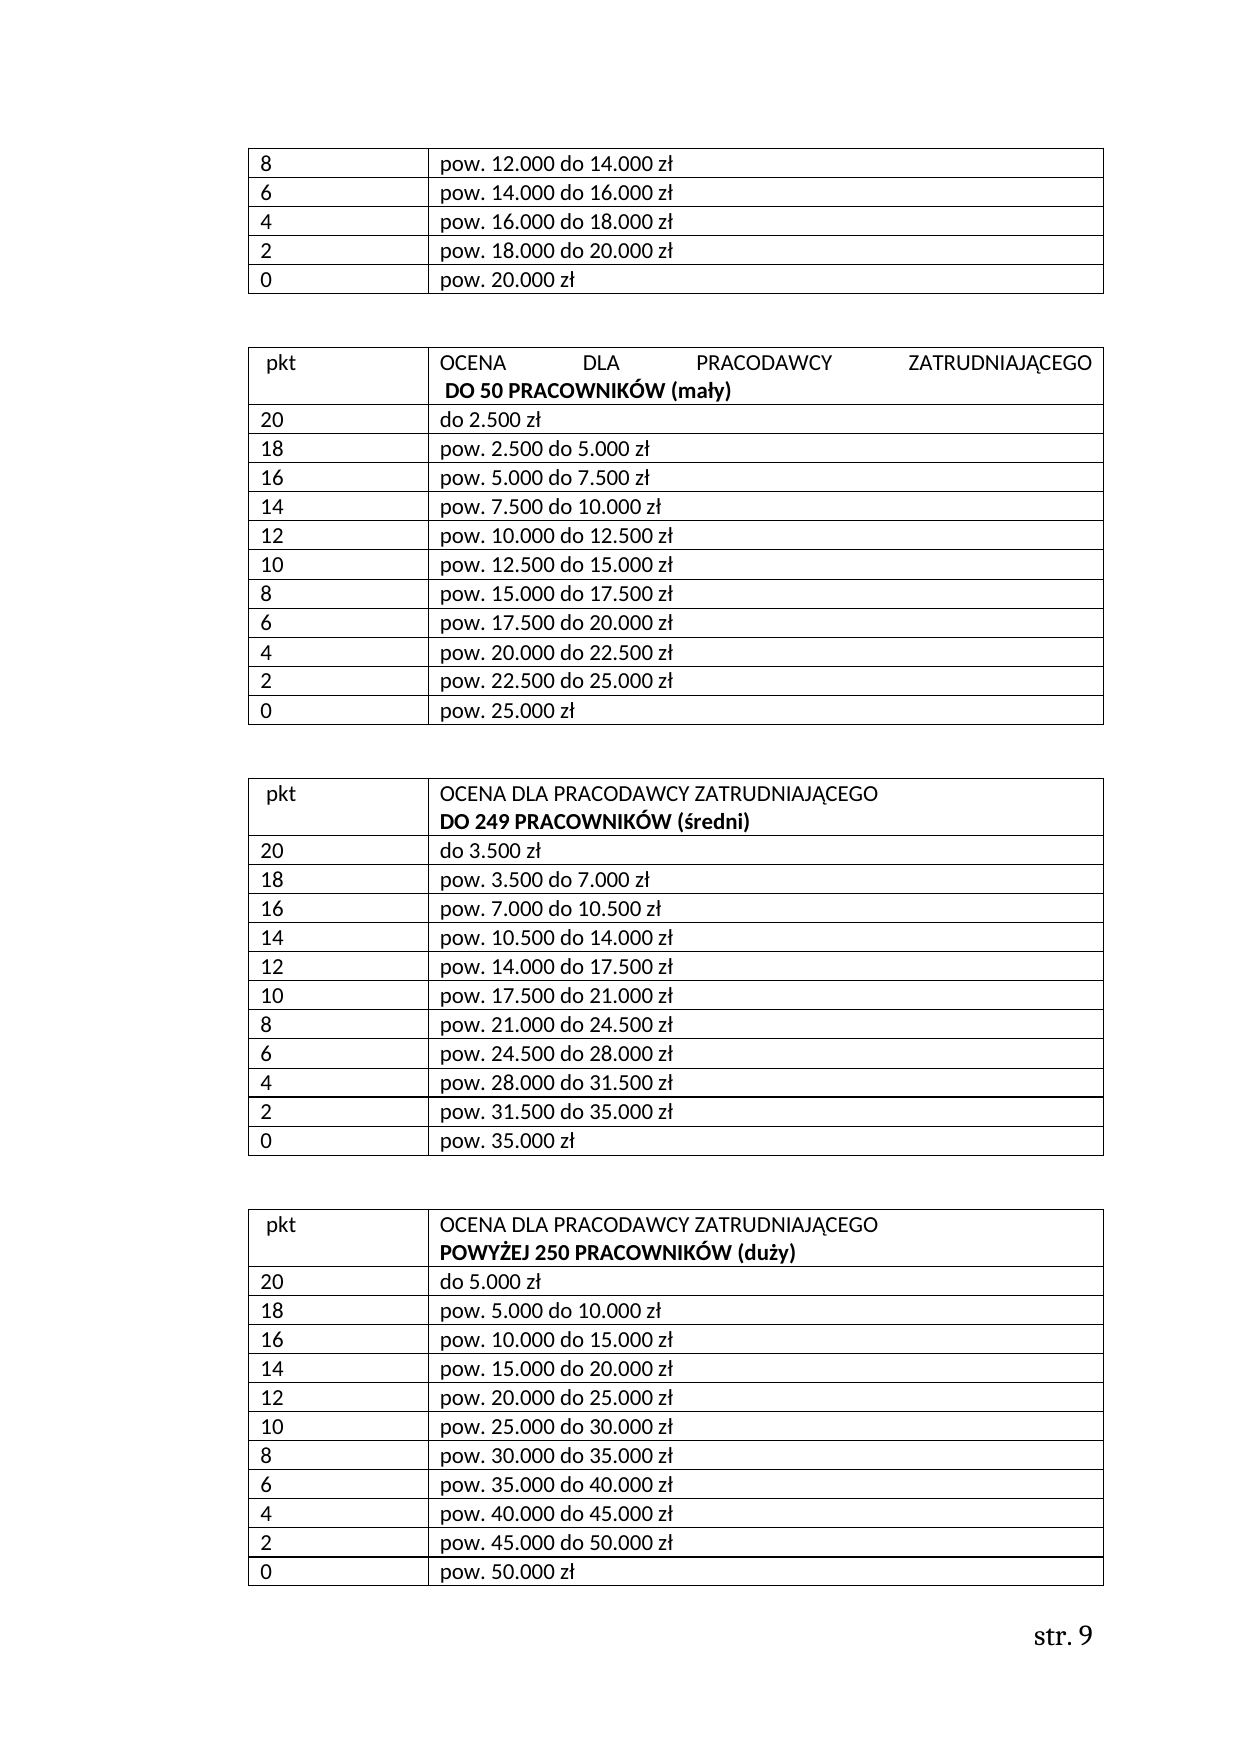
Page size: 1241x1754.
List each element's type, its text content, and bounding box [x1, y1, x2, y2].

table_cell do 5.000 zł [429, 1267, 1103, 1295]
table_cell pow. 31.500 do 35.000 zł [429, 1098, 1103, 1126]
table_cell do 3.500 zł [429, 836, 1103, 864]
table_cell 14 [249, 923, 428, 951]
table_cell pow. 15.000 do 17.500 zł [429, 580, 1103, 607]
table_cell pow. 35.000 zł [429, 1127, 1103, 1154]
table_cell 16 [249, 463, 428, 491]
table_cell pow. 30.000 do 35.000 zł [429, 1441, 1103, 1469]
table_cell 8 [249, 1441, 428, 1469]
table_cell pow. 17.500 do 20.000 zł [429, 609, 1103, 637]
table_cell pow. 50.000 zł [429, 1558, 1103, 1585]
table_cell pow. 18.000 do 20.000 zł [429, 236, 1103, 264]
table_cell 4 [249, 207, 428, 235]
table_cell 12 [249, 1383, 428, 1411]
table_cell 0 [249, 696, 428, 724]
table_cell pow. 15.000 do 20.000 zł [429, 1354, 1103, 1382]
table_cell 8 [249, 1010, 428, 1038]
table_cell pow. 40.000 do 45.000 zł [429, 1499, 1103, 1527]
table_cell 6 [249, 1470, 428, 1498]
table_cell 14 [249, 1354, 428, 1382]
table_cell 10 [249, 550, 428, 578]
table_cell 4 [249, 1069, 428, 1096]
table_cell 18 [249, 865, 428, 893]
table_cell pow. 10.500 do 14.000 zł [429, 923, 1103, 951]
table_cell pow. 24.500 do 28.000 zł [429, 1039, 1103, 1067]
table_header OCENA DLA PRACODAWCY ZATRUDNIAJĄCEGO POWYŻEJ 250 PRACOWNIKÓW (duży) [429, 1210, 1103, 1266]
table_cell 8 [249, 580, 428, 607]
table_cell pow. 25.000 do 30.000 zł [429, 1412, 1103, 1440]
table_header pkt [249, 1210, 428, 1266]
table_cell pow. 35.000 do 40.000 zł [429, 1470, 1103, 1498]
table_cell do 2.500 zł [429, 405, 1103, 433]
table_cell 12 [249, 521, 428, 549]
table_cell pow. 7.000 do 10.500 zł [429, 894, 1103, 922]
table_cell pow. 21.000 do 24.500 zł [429, 1010, 1103, 1038]
table_cell pow. 28.000 do 31.500 zł [429, 1069, 1103, 1096]
table_cell 2 [249, 236, 428, 264]
table_cell pow. 5.000 do 7.500 zł [429, 463, 1103, 491]
table_cell pow. 7.500 do 10.000 zł [429, 492, 1103, 520]
table_cell pow. 17.500 do 21.000 zł [429, 981, 1103, 1009]
table_cell 4 [249, 638, 428, 666]
table_cell 20 [249, 836, 428, 864]
table_cell 0 [249, 265, 428, 293]
table_header pkt [249, 779, 428, 835]
table_cell 8 [249, 149, 428, 177]
table_cell 16 [249, 1325, 428, 1353]
table_cell 0 [249, 1558, 428, 1585]
table_cell pow. 22.500 do 25.000 zł [429, 667, 1103, 695]
table_cell 2 [249, 1098, 428, 1126]
table_cell 20 [249, 1267, 428, 1295]
table_cell 10 [249, 1412, 428, 1440]
table_cell pow. 16.000 do 18.000 zł [429, 207, 1103, 235]
table_cell 16 [249, 894, 428, 922]
table_cell pow. 14.000 do 16.000 zł [429, 178, 1103, 206]
table_cell pow. 5.000 do 10.000 zł [429, 1296, 1103, 1324]
table_cell pow. 45.000 do 50.000 zł [429, 1528, 1103, 1556]
table_header pkt [249, 348, 428, 404]
table_cell pow. 20.000 do 25.000 zł [429, 1383, 1103, 1411]
table_cell pow. 3.500 do 7.000 zł [429, 865, 1103, 893]
table_header OCENA DLA PRACODAWCY ZATRUDNIAJĄCEGO DO 249 PRACOWNIKÓW (średni) [429, 779, 1103, 835]
table_cell 2 [249, 667, 428, 695]
table_cell 12 [249, 952, 428, 980]
table_cell 10 [249, 981, 428, 1009]
table_cell pow. 20.000 do 22.500 zł [429, 638, 1103, 666]
table_cell 4 [249, 1499, 428, 1527]
table_cell 6 [249, 609, 428, 637]
table_cell 18 [249, 434, 428, 462]
table_cell 2 [249, 1528, 428, 1556]
table_cell 20 [249, 405, 428, 433]
table_cell 6 [249, 1039, 428, 1067]
table_cell pow. 20.000 zł [429, 265, 1103, 293]
table_cell pow. 14.000 do 17.500 zł [429, 952, 1103, 980]
table_cell 0 [249, 1127, 428, 1154]
table_cell pow. 25.000 zł [429, 696, 1103, 724]
table_cell 14 [249, 492, 428, 520]
table_cell 6 [249, 178, 428, 206]
table_cell pow. 10.000 do 12.500 zł [429, 521, 1103, 549]
table_header OCENA DLA PRACODAWCY ZATRUDNIAJĄCEGO DO 50 PRACOWNIKÓW (mały) [429, 348, 1103, 404]
table_cell pow. 12.000 do 14.000 zł [429, 149, 1103, 177]
table_cell 18 [249, 1296, 428, 1324]
table_cell pow. 2.500 do 5.000 zł [429, 434, 1103, 462]
table_cell pow. 10.000 do 15.000 zł [429, 1325, 1103, 1353]
table_cell pow. 12.500 do 15.000 zł [429, 550, 1103, 578]
